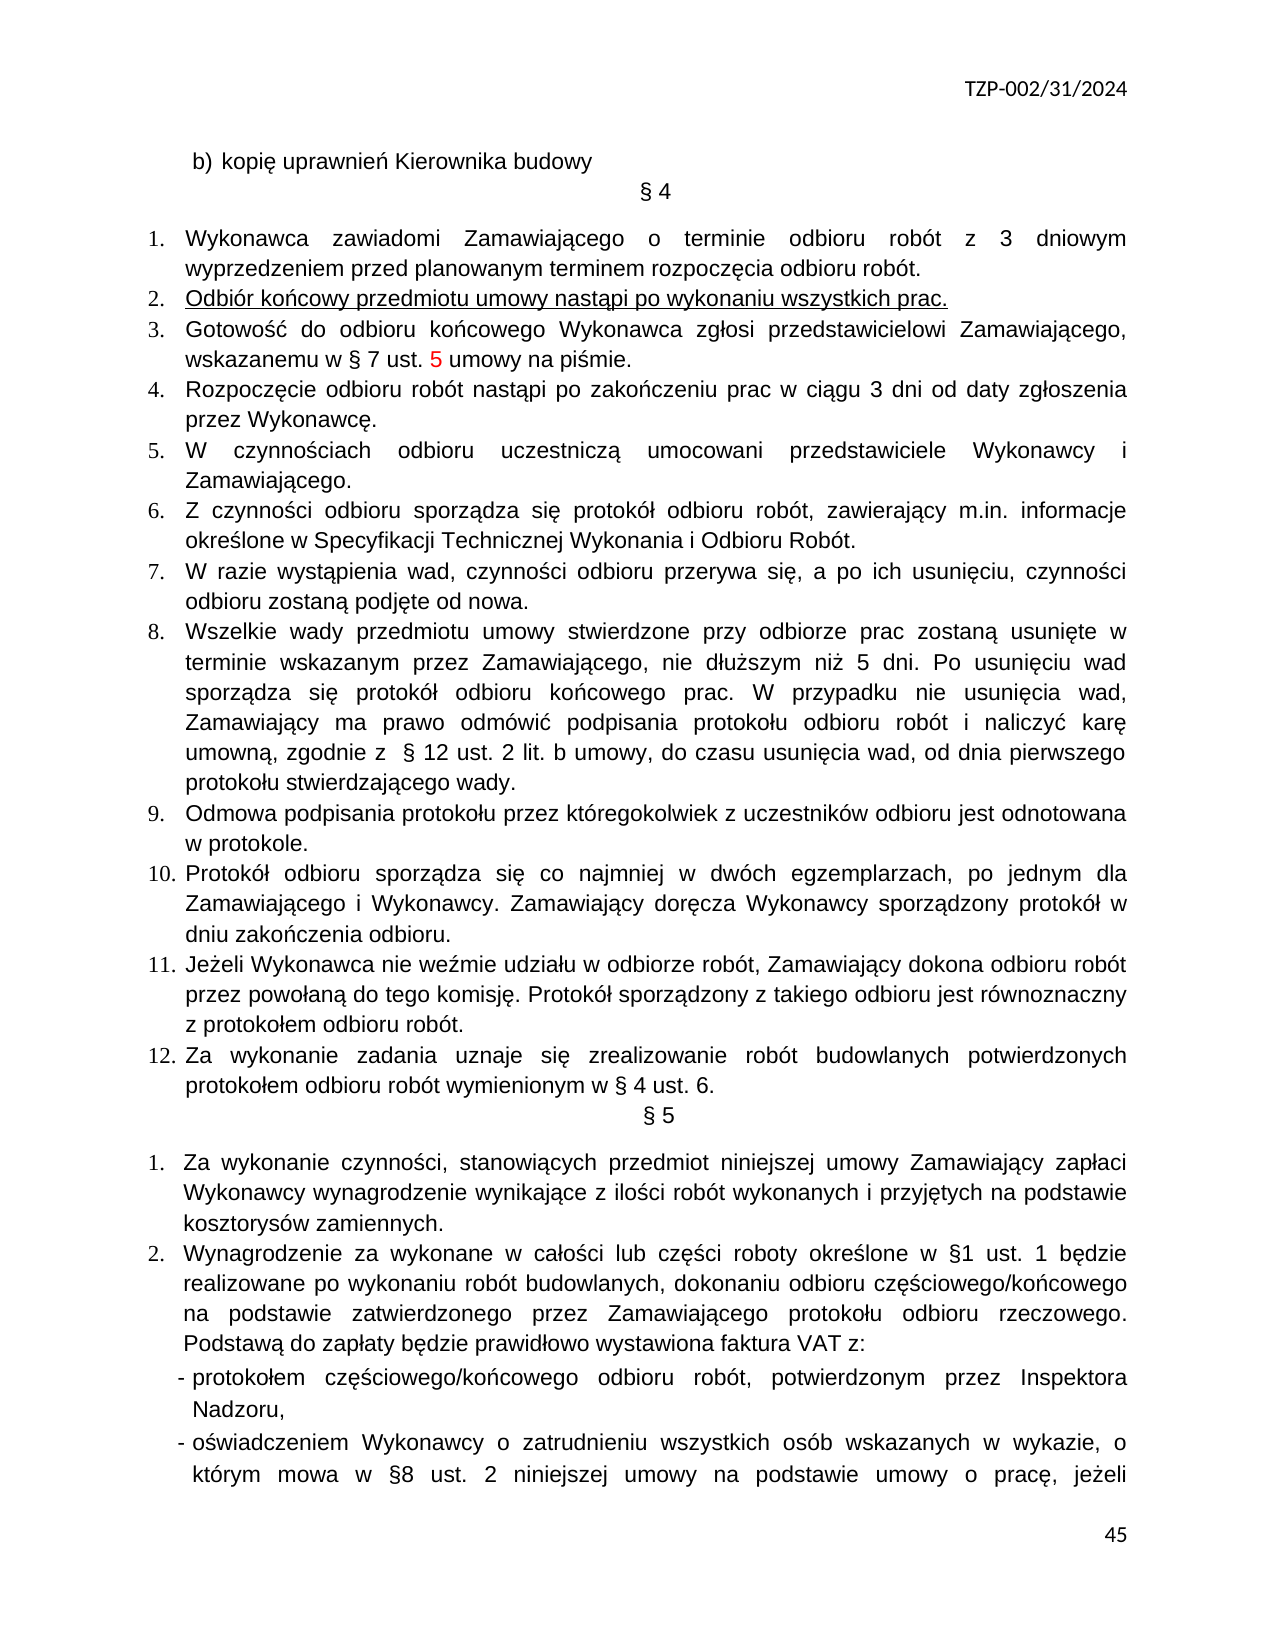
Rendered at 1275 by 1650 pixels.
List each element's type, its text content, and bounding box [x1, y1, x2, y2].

list Protokół odbioru sporządza się co najmniej w dwóch egzemplarzach, po jednym dla Zamawiającego i Wykonawcy. Zamawiający doręcza Wykonawcy sporządzony protokół w dniu zakończenia odbioru. [148, 860, 1127, 947]
list Gotowość do odbioru końcowego Wykonawca zgłosi przedstawicielowi Zamawiającego, wskazanemu w § 7 ust. 5 umowy na piśmie. [148, 316, 1127, 372]
list W czynnościach odbioru uczestniczą umocowani przedstawiciele Wykonawcy i Zamawiającego. [148, 437, 1127, 493]
list Odbiór końcowy przedmiotu umowy nastąpi po wykonaniu wszystkich prac. [148, 285, 1127, 312]
list Jeżeli Wykonawca nie weźmie udziału w odbiorze robót, Zamawiający dokona odbioru robót przez powołaną do tego komisję. Protokół sporządzony z takiego odbioru jest równoznaczny z protokołem odbioru robót. [148, 951, 1127, 1038]
list Wynagrodzenie za wykonane w całości lub części roboty określone w §1 ust. 1 będzie realizowane po wykonaniu robót budowlanych, dokonaniu odbioru częściowego/końcowego na podstawie zatwierdzonego przez Zamawiającego protokołu odbioru rzeczowego. Podstawą do zapłaty będzie prawidłowo wystawiona faktura VAT z: [148, 1240, 1127, 1357]
list Wszelkie wady przedmiotu umowy stwierdzone przy odbiorze prac zostaną usunięte w terminie wskazanym przez Zamawiającego, nie dłuższym niż 5 dni. Po usunięciu wad sporządza się protokół odbioru końcowego prac. W przypadku nie usunięcia wad, Zamawiający ma prawo odmówić podpisania protokołu odbioru robót i naliczyć karę umowną, zgodnie z § 12 ust. 2 lit. b umowy, do czasu usunięcia wad, od dnia pierwszego protokołu stwierdzającego wady. [148, 618, 1127, 796]
list W razie wystąpienia wad, czynności odbioru przerywa się, a po ich usunięciu, czynności odbioru zostaną podjęte od nowa. [148, 558, 1127, 614]
list Odmowa podpisania protokołu przez któregokolwiek z uczestników odbioru jest odnotowana w protokole. [148, 799, 1127, 856]
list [177, 1426, 1127, 1487]
list kopię uprawnień Kierownika budowy [192, 148, 1127, 174]
list protokołem częściowego/końcowego odbioru robót, potwierdzonym przez Inspektora Nadzoru, [177, 1361, 1127, 1422]
list Wykonawca zawiadomi Zamawiającego o terminie odbioru robót z 3 dniowym wyprzedzeniem przed planowanym terminem rozpoczęcia odbioru robót. [148, 225, 1127, 281]
text § 4 [183, 178, 1127, 204]
list Rozpoczęcie odbioru robót nastąpi po zakończeniu prac w ciągu 3 dni od daty zgłoszenia przez Wykonawcę. [148, 376, 1127, 433]
list Za wykonanie czynności, stanowiących przedmiot niniejszej umowy Zamawiający zapłaci Wykonawcy wynagrodzenie wynikające z ilości robót wykonanych i przyjętych na podstawie kosztorysów zamiennych. [148, 1149, 1127, 1236]
list Z czynności odbioru sporządza się protokół odbioru robót, zawierający m.in. informacje określone w Specyfikacji Technicznej Wykonania i Odbioru Robót. [148, 497, 1127, 554]
text § 5 [190, 1102, 1127, 1128]
list Za wykonanie zadania uznaje się zrealizowanie robót budowlanych potwierdzonych protokołem odbioru robót wymienionym w § 4 ust. 6. [148, 1042, 1127, 1098]
